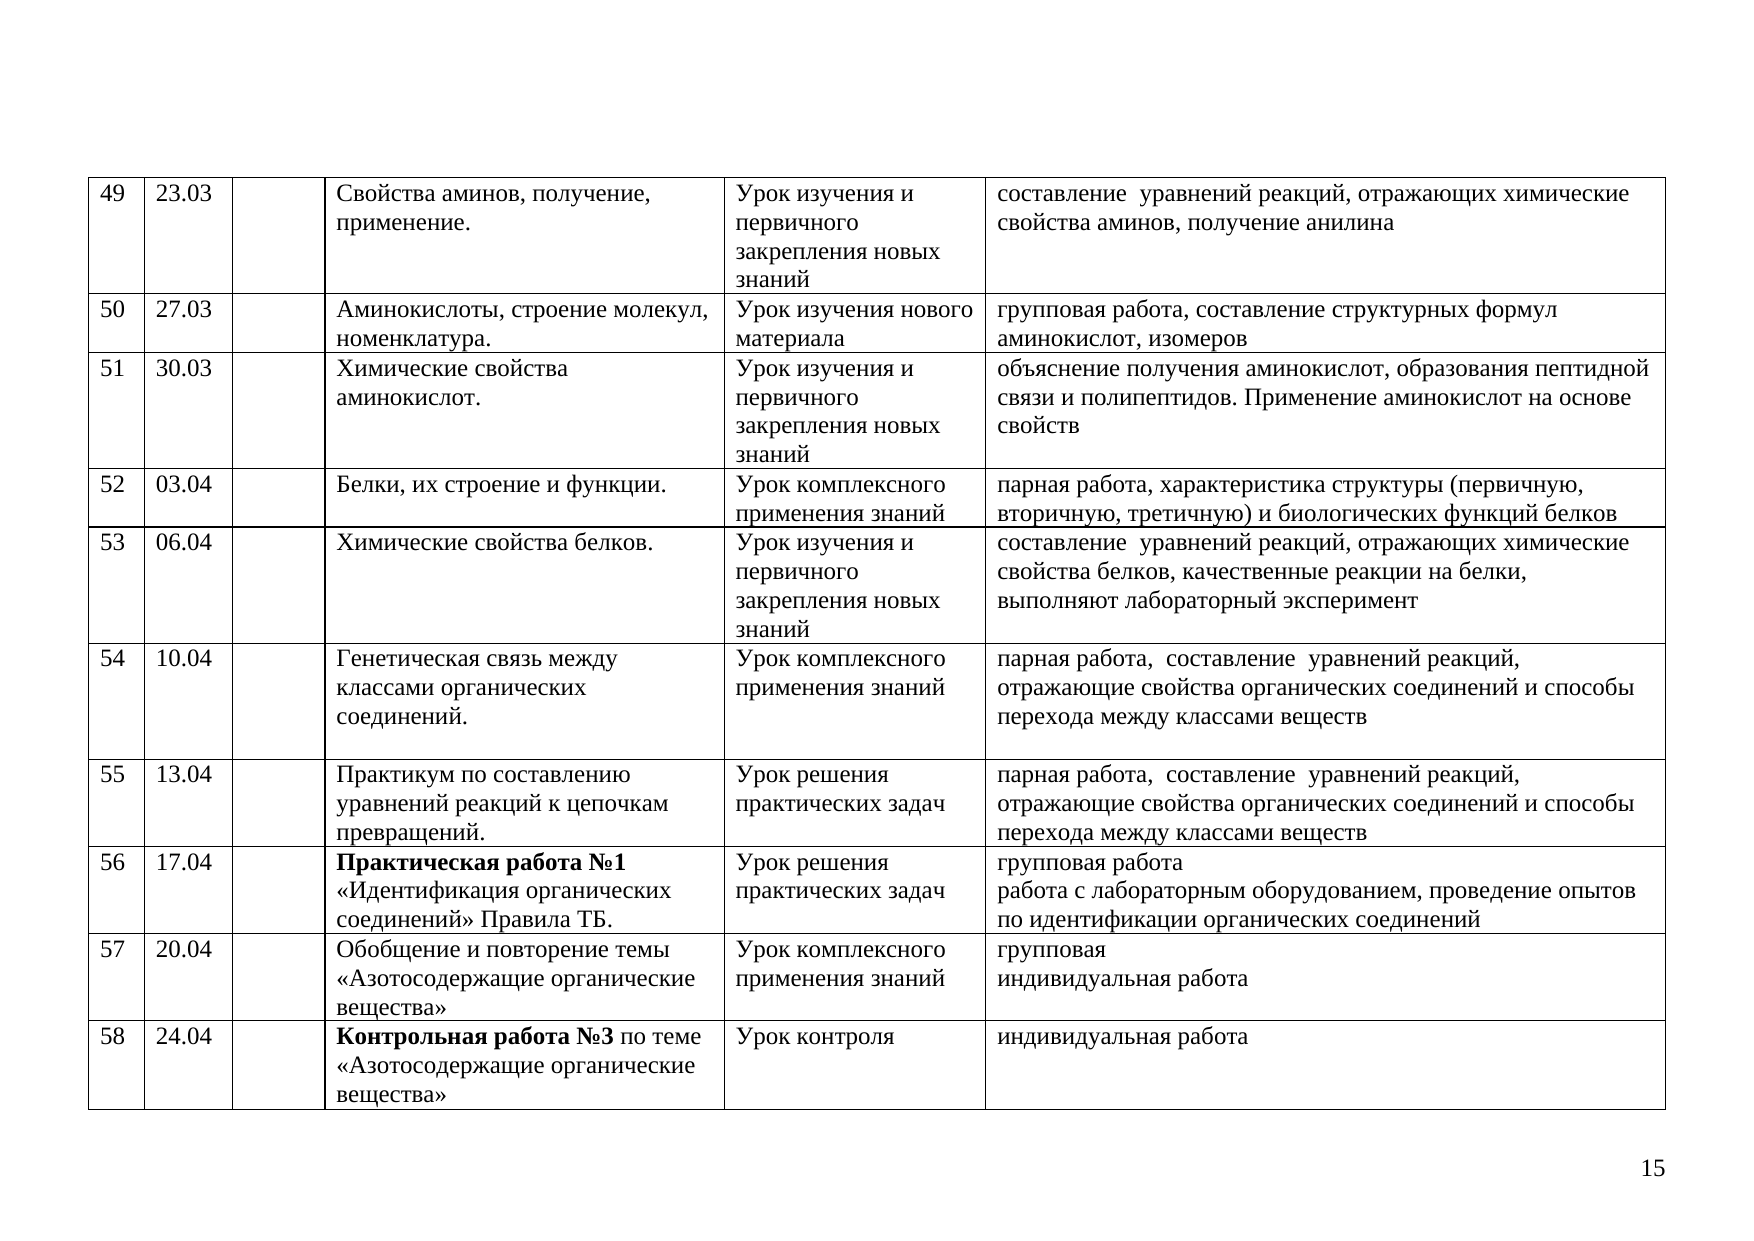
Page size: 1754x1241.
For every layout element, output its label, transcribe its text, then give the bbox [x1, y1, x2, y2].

table_cell 20.04 [145, 934, 232, 1020]
table_cell [233, 294, 324, 352]
table_cell 23.03 [145, 178, 232, 293]
table_cell [233, 644, 324, 758]
table_cell 56 [89, 847, 144, 933]
table_cell групповая работа, составление структурных формул аминокислот, изомеров [986, 294, 1665, 352]
table_cell [233, 760, 324, 846]
table_cell Генетическая связь между классами органических соединений. [326, 644, 724, 758]
table_cell Контрольная работа №3 по теме «Азотосодержащие органические вещества» [326, 1021, 724, 1109]
table_cell [233, 178, 324, 293]
table_cell парная работа, составление уравнений реакций, отражающие свойства органических соединений и способы перехода между классами веществ [986, 760, 1665, 846]
table_cell Урок комплексного применения знаний [725, 469, 985, 526]
table_cell 54 [89, 644, 144, 758]
table_cell парная работа, составление уравнений реакций, отражающие свойства органических соединений и способы перехода между классами веществ [986, 644, 1665, 758]
table_cell [233, 847, 324, 933]
table_cell 58 [89, 1021, 144, 1109]
table_cell 51 [89, 353, 144, 468]
table_cell Урок изучения нового материала [725, 294, 985, 352]
table_cell групповая индивидуальная работа [986, 934, 1665, 1020]
table_cell 49 [89, 178, 144, 293]
table_cell групповая работа работа с лабораторным оборудованием, проведение опытов по идентификации органических соединений [986, 847, 1665, 933]
table_cell Свойства аминов, получение, применение. [326, 178, 724, 293]
table_cell Практикум по составлению уравнений реакций к цепочкам превращений. [326, 760, 724, 846]
table_cell Урок контроля [725, 1021, 985, 1109]
table_cell Практическая работа №1 «Идентификация органических соединений» Правила ТБ. [326, 847, 724, 933]
table_cell Белки, их строение и функции. [326, 469, 724, 526]
table_cell 52 [89, 469, 144, 526]
table_cell составление уравнений реакций, отражающих химические свойства белков, качественные реакции на белки, выполняют лабораторный эксперимент [986, 528, 1665, 642]
table_cell Обобщение и повторение темы «Азотосодержащие органические вещества» [326, 934, 724, 1020]
table_cell 06.04 [145, 528, 232, 642]
table_cell индивидуальная работа [986, 1021, 1665, 1109]
table_cell [233, 934, 324, 1020]
table_cell [233, 469, 324, 526]
table_cell 27.03 [145, 294, 232, 352]
table_cell 10.04 [145, 644, 232, 758]
table_cell 53 [89, 528, 144, 642]
table_cell Урок комплексного применения знаний [725, 644, 985, 758]
table_cell парная работа, характеристика структуры (первичную, вторичную, третичную) и биологических функций белков [986, 469, 1665, 526]
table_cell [725, 178, 985, 293]
table_cell Урок изучения и первичного закрепления новых знаний [725, 353, 985, 468]
table_cell 24.04 [145, 1021, 232, 1109]
table_cell [233, 1021, 324, 1109]
table_cell 55 [89, 760, 144, 846]
table_cell 57 [89, 934, 144, 1020]
table_cell [233, 353, 324, 468]
table_cell 13.04 [145, 760, 232, 846]
table_cell Урок комплексного применения знаний [725, 934, 985, 1020]
table_cell 17.04 [145, 847, 232, 933]
table_cell Аминокислоты, строение молекул, номенклатура. [326, 294, 724, 352]
table_cell 03.04 [145, 469, 232, 526]
table_cell 50 [89, 294, 144, 352]
table_cell Урок изучения и первичного закрепления новых знаний [725, 528, 985, 642]
table_cell Химические свойства аминокислот. [326, 353, 724, 468]
table_cell объяснение получения аминокислот, образования пептидной связи и полипептидов. Применение аминокислот на основе свойств [986, 353, 1665, 468]
table_cell Урок решения практических задач [725, 847, 985, 933]
table_cell 30.03 [145, 353, 232, 468]
table_cell составление уравнений реакций, отражающих химические свойства аминов, получение анилина [986, 178, 1665, 293]
table_cell Урок решения практических задач [725, 760, 985, 846]
table_cell Химические свойства белков. [326, 528, 724, 642]
table_cell [233, 528, 324, 642]
